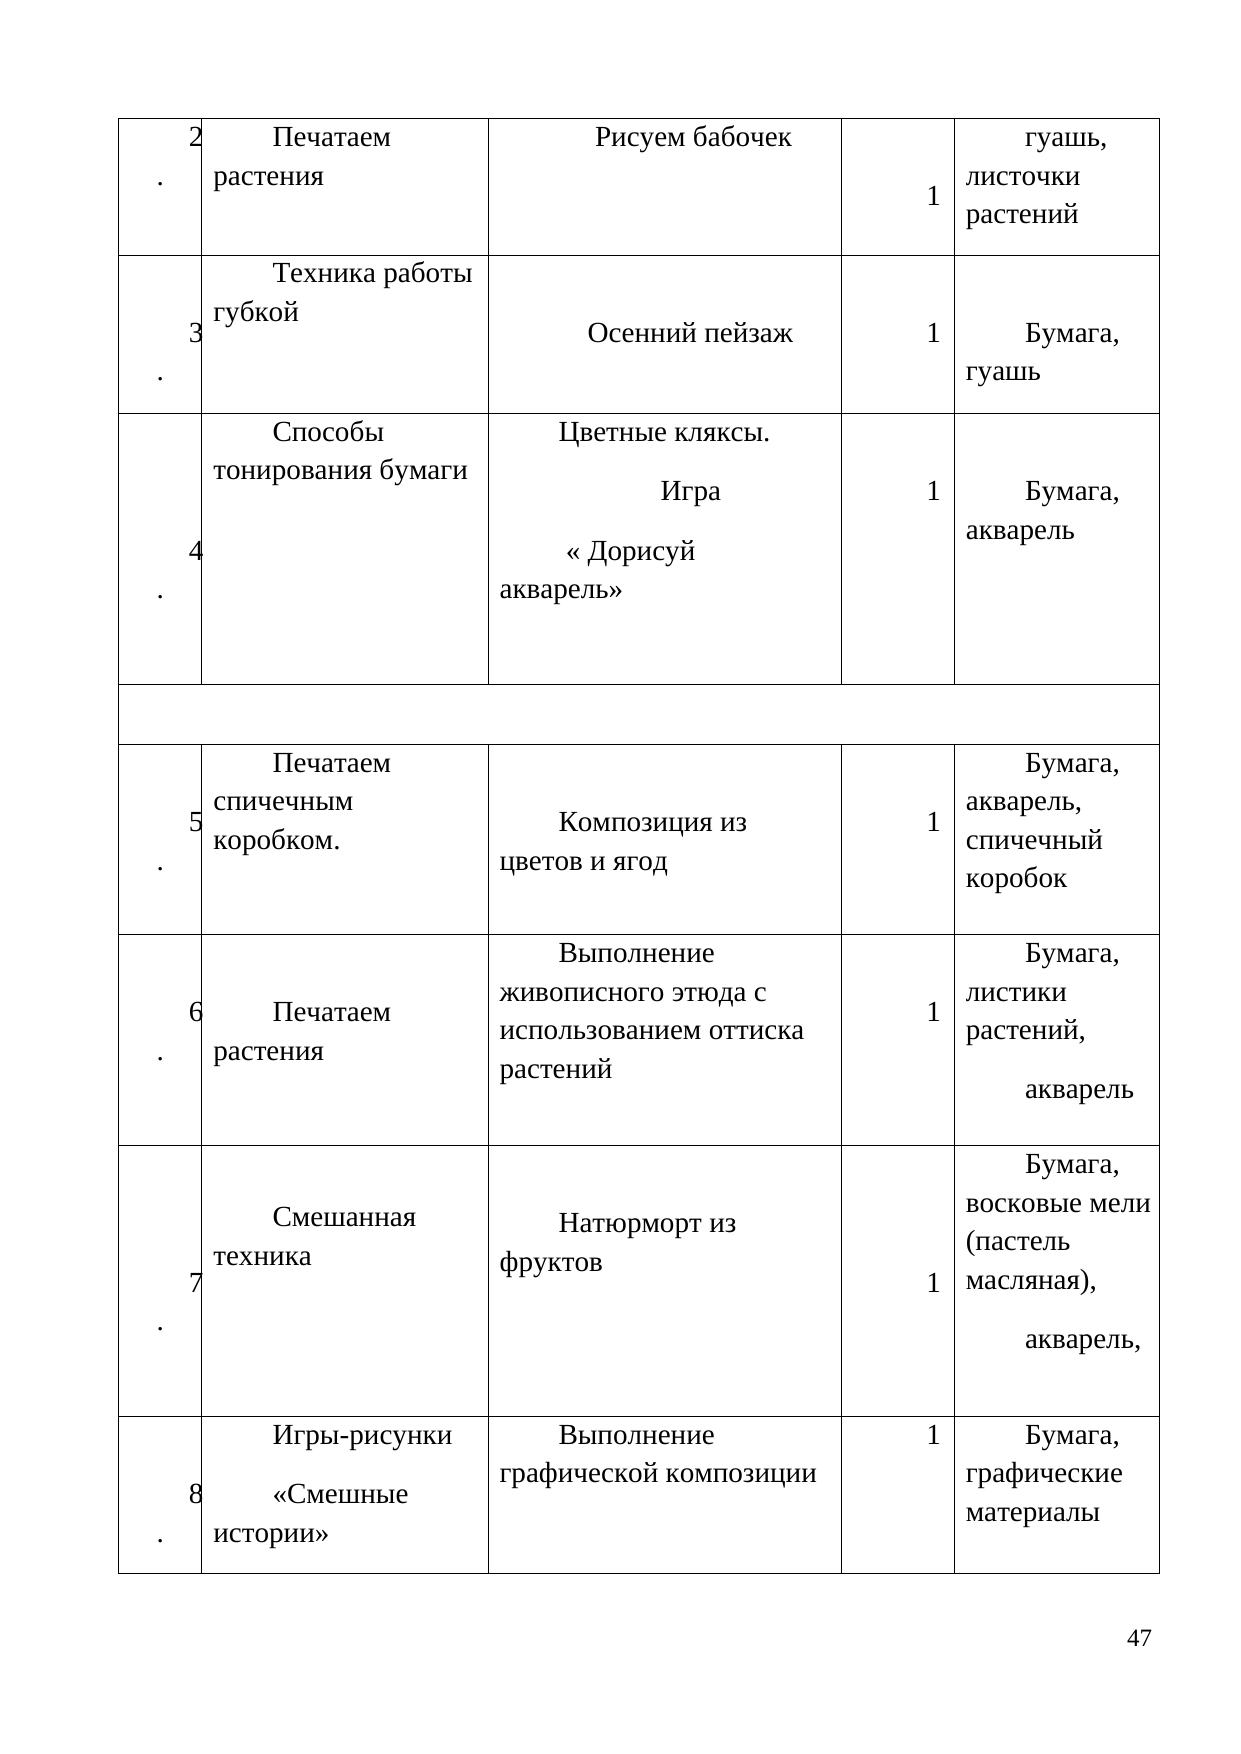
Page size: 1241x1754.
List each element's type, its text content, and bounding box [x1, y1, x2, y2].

table_cell 1 [842, 1417, 954, 1573]
table_cell Печатаем спичечным коробком. [202, 745, 488, 934]
table_cell [119, 685, 1159, 744]
table_cell 2. [119, 119, 201, 254]
table_cell Печатаем растения [202, 119, 488, 254]
table_cell 1 [842, 935, 954, 1145]
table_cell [955, 1417, 1159, 1573]
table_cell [489, 1417, 841, 1573]
table_cell Цветные кляксы. Игра « Дорисуй акварель» [489, 414, 841, 683]
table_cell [202, 1417, 488, 1573]
table_cell Выполнение живописного этюда с использованием оттиска растений [489, 935, 841, 1145]
table_cell 6. [119, 935, 201, 1145]
table_cell 8. [119, 1417, 201, 1573]
table_cell 7. [119, 1146, 201, 1416]
table_cell 3. [119, 256, 201, 413]
table_cell 4. [119, 414, 201, 683]
table_cell Рисуем бабочек [489, 119, 841, 254]
table_cell Осенний пейзаж [489, 256, 841, 413]
table_cell Техника работы губкой [202, 256, 488, 413]
table_cell Натюрморт из фруктов [489, 1146, 841, 1416]
table_cell 5. [119, 745, 201, 934]
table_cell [955, 119, 1159, 254]
table_cell Композиция из цветов и ягод [489, 745, 841, 934]
table_cell Бумага, листики растений, акварель [955, 935, 1159, 1145]
table_cell Бумага, восковые мели (пастель масляная), акварель, [955, 1146, 1159, 1416]
table_cell Бумага, гуашь [955, 256, 1159, 413]
table_cell Печатаем растения [202, 935, 488, 1145]
table_cell Бумага, акварель, спичечный коробок [955, 745, 1159, 934]
table_cell Способы тонирования бумаги [202, 414, 488, 683]
table_cell Смешанная техника [202, 1146, 488, 1416]
table_cell 1 [842, 414, 954, 683]
table_cell 1 [842, 256, 954, 413]
table_cell Бумага, акварель [955, 414, 1159, 683]
table_cell 1 [842, 745, 954, 934]
table_cell 1 [842, 1146, 954, 1416]
table_cell 1 [842, 119, 954, 254]
